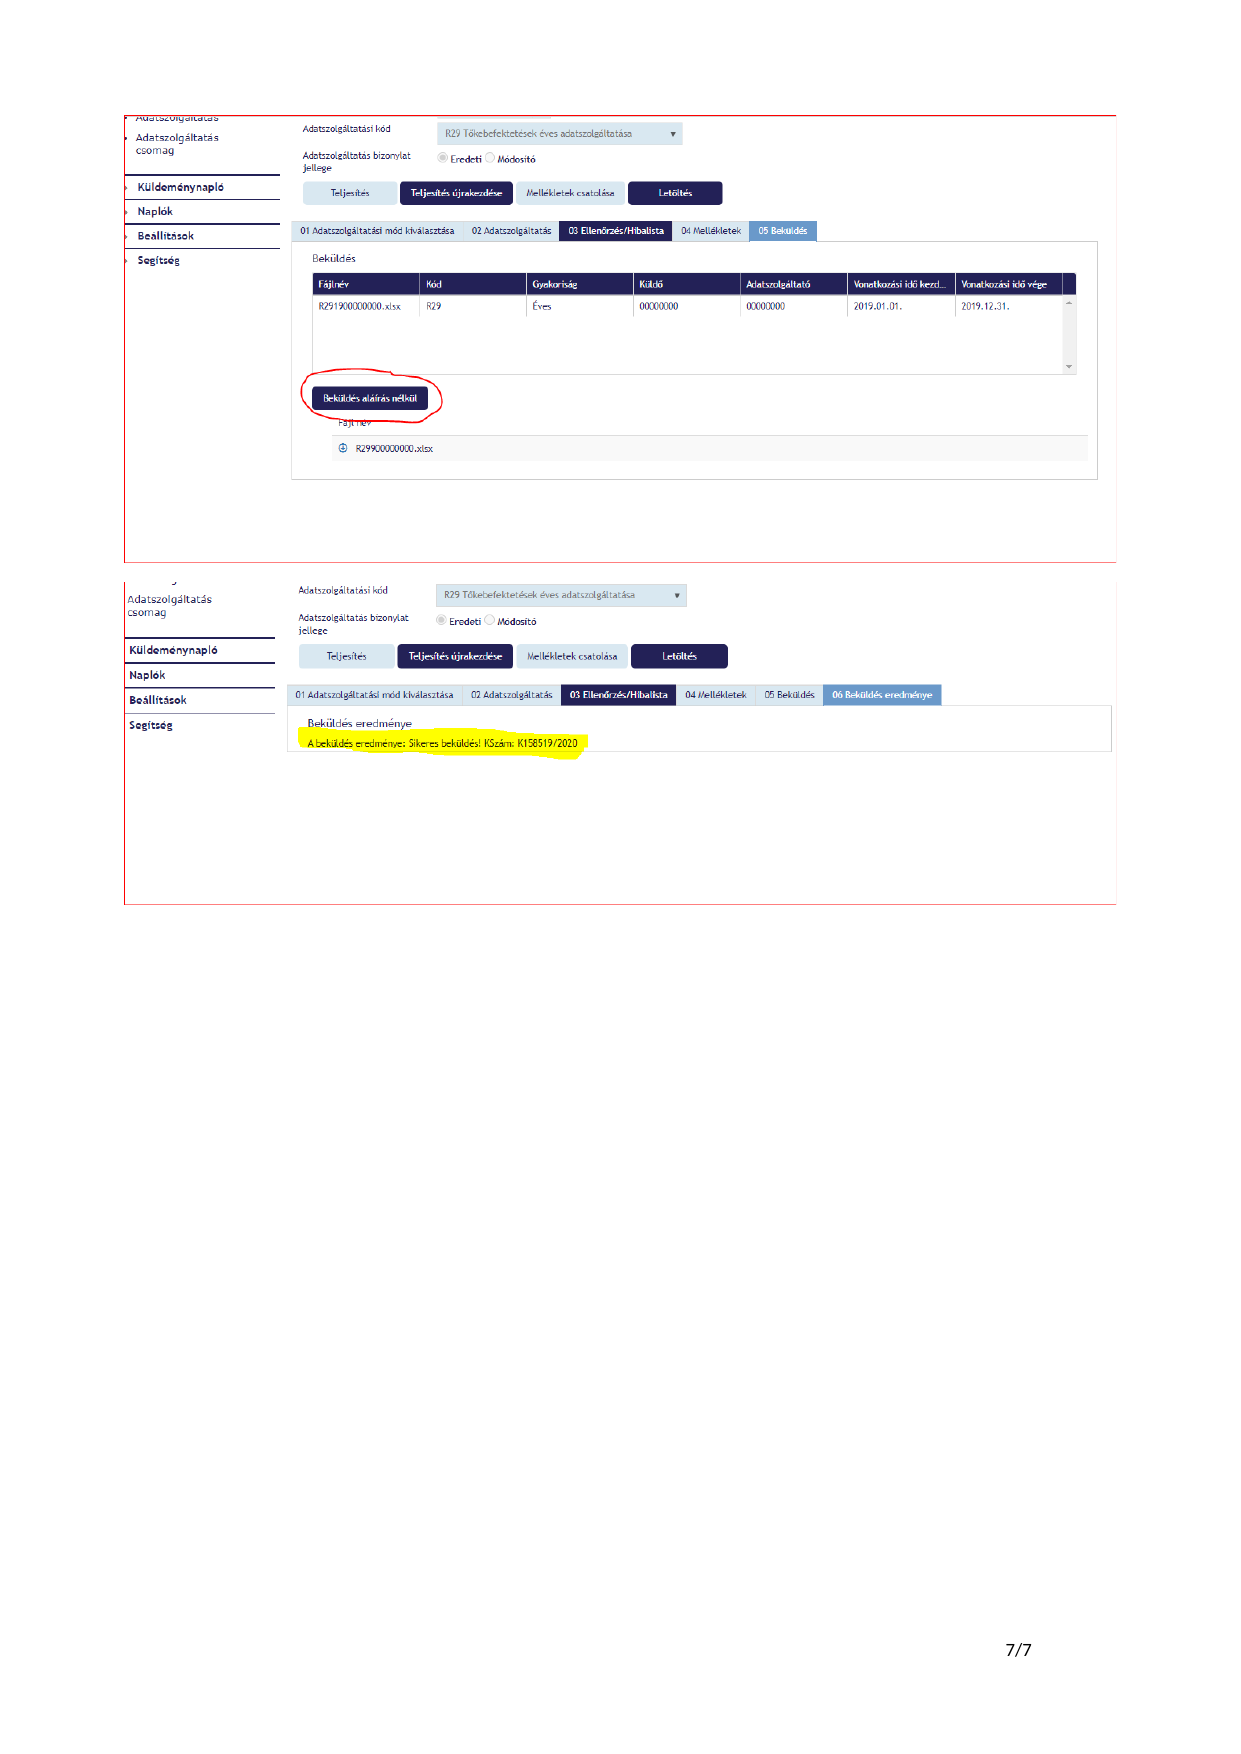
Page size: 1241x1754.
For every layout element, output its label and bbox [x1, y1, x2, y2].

picture [124, 115, 1117, 563]
picture [124, 582, 1117, 905]
